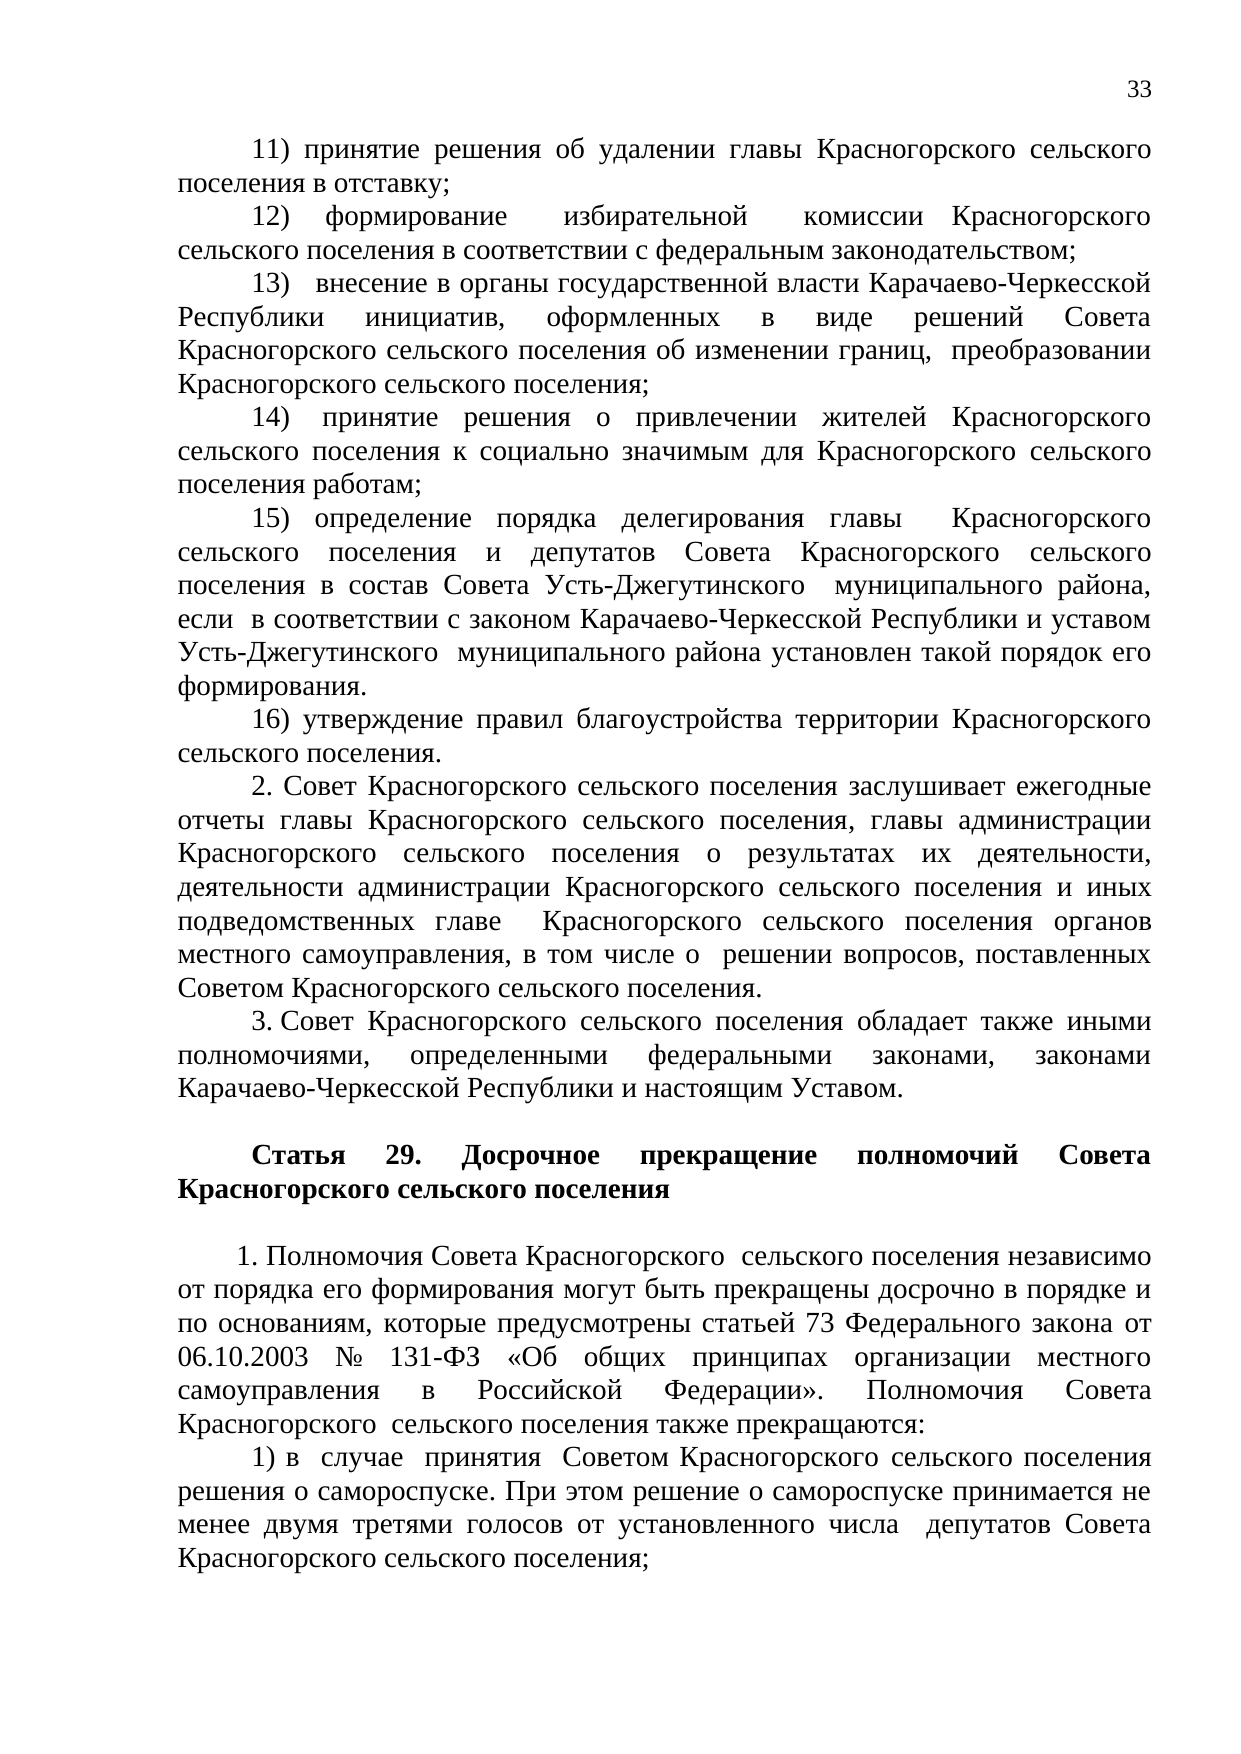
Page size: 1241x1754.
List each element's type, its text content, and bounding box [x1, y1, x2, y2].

text Статья 29. Досрочное прекращение полномочий Совета Красногорского сельского поселения [177, 1137, 1152, 1204]
text 16) утверждение правил благоустройства территории Красногорского сельского поселения. [177, 701, 1152, 768]
text 1. Полномочия Совета Красногорского сельского поселения независимо от порядка его формирования могут быть прекращены досрочно в порядке и по основаниям, которые предусмотрены статьей 73 Федерального закона от 06.10.2003 № 131-ФЗ «Об общих принципах организации местного самоуправления в Российской Федерации». Полномочия Совета Красногорского сельского поселения также прекращаются: [177, 1238, 1152, 1439]
text 15) определение порядка делегирования главы Красногорского сельского поселения и депутатов Совета Красногорского сельского поселения в состав Совета Усть-Джегутинского муниципального района, если в соответствии с законом Карачаево-Черкесской Республики и уставом Усть-Джегутинского муниципального района установлен такой порядок его формирования. [177, 500, 1152, 701]
text 13) внесение в органы государственной власти Карачаево-Черкесской Республики инициатив, оформленных в виде решений Совета Красногорского сельского поселения об изменении границ, преобразовании Красногорского сельского поселения; [177, 265, 1152, 399]
text 14) принятие решения о привлечении жителей Красногорского сельского поселения к социально значимым для Красногорского сельского поселения работам; [177, 399, 1152, 500]
text 2. Совет Красногорского сельского поселения заслушивает ежегодные отчеты главы Красногорского сельского поселения, главы администрации Красногорского сельского поселения о результатах их деятельности, деятельности администрации Красногорского сельского поселения и иных подведомственных главе Красногорского сельского поселения органов местного самоуправления, в том числе о решении вопросов, поставленных Советом Красногорского сельского поселения. [177, 768, 1152, 1003]
text 11) принятие решения об удалении главы Красногорского сельского поселения в отставку; [177, 131, 1152, 198]
text 1) в случае принятия Советом Красногорского сельского поселения решения о самороспуске. При этом решение о самороспуске принимается не менее двумя третями голосов от установленного числа депутатов Совета Красногорского сельского поселения; [177, 1439, 1152, 1573]
text 12) формирование избирательной комиссии Красногорского сельского поселения в соответствии с федеральным законодательством; [177, 198, 1152, 265]
text 3. Совет Красногорского сельского поселения обладает также иными полномочиями, определенными федеральными законами, законами Карачаево-Черкесской Республики и настоящим Уставом. [177, 1003, 1152, 1104]
